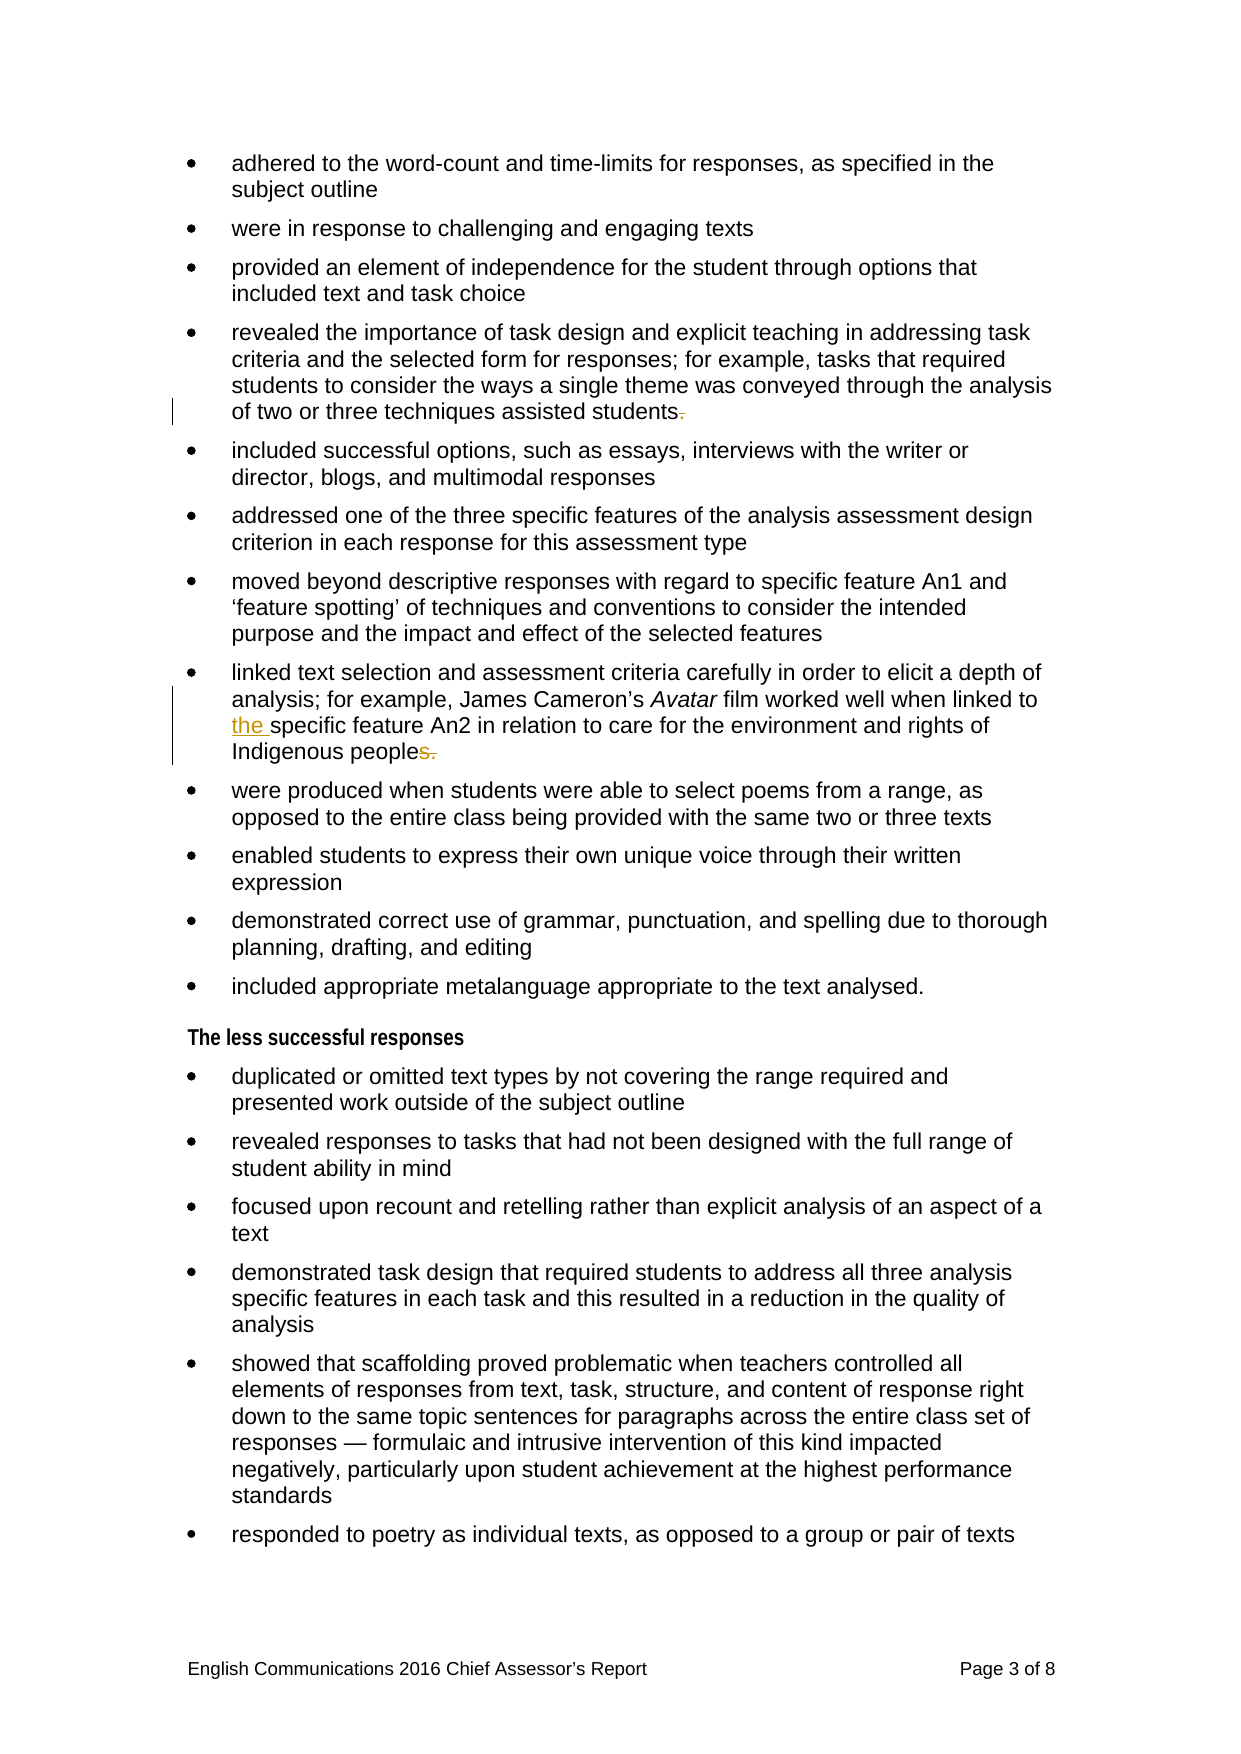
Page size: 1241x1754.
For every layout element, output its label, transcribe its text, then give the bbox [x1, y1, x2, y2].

list revealed responses to tasks that had not been designed with the full range of student ability in mind [187, 1128, 1053, 1181]
list showed that scaffolding proved problematic when teachers controlled all elements of responses from text, task, structure, and content of response right down to the same topic sentences for paragraphs across the entire class set of responses — formulaic and intrusive intervention of this kind impacted negatively, particularly upon student achievement at the highest performance standards [187, 1350, 1053, 1508]
list enabled students to express their own unique voice through their written expression [187, 842, 1053, 895]
list moved beyond descriptive responses with regard to specific feature An1 and ‘feature spotting’ of techniques and conventions to consider the intended purpose and the impact and effect of the selected features [187, 568, 1053, 647]
list revealed the importance of task design and explicit teaching in addressing task criteria and the selected form for responses; for example, tasks that required students to consider the ways a single theme was conveyed through the analysis of two or three techniques assisted students [187, 319, 1053, 425]
list included successful options, such as essays, interviews with the writer or director, blogs, and multimodal responses [187, 437, 1053, 490]
list demonstrated correct use of grammar, punctuation, and spelling due to thorough planning, drafting, and editing [187, 907, 1053, 960]
list were produced when students were able to select poems from a range, as opposed to the entire class being provided with the same two or three texts [187, 777, 1053, 830]
list provided an element of independence for the student through options that included text and task choice [187, 254, 1053, 307]
list The less successful responses [187, 1024, 1053, 1050]
list focused upon recount and retelling rather than explicit analysis of an aspect of a text [187, 1193, 1053, 1246]
list responded to poetry as individual texts, as opposed to a group or pair of texts [187, 1521, 1053, 1547]
list adhered to the word-count and time-limits for responses, as specified in the subject outline [187, 150, 1053, 203]
list addressed one of the three specific features of the analysis assessment design criterion in each response for this assessment type [187, 502, 1053, 555]
list demonstrated task design that required students to address all three analysis specific features in each task and this resulted in a reduction in the quality of analysis [187, 1258, 1053, 1338]
list were in response to challenging and engaging texts [187, 215, 1053, 242]
list linked text selection and assessment criteria carefully in order to elicit a depth of analysis; for example, James Cameron’s Avatar film worked well when linked to specific feature An2 in relation to care for the environment and rights of Indigenous people [187, 659, 1053, 764]
list included appropriate metalanguage appropriate to the text analysed. [187, 973, 1053, 999]
list duplicated or omitted text types by not covering the range required and presented work outside of the subject outline [187, 1063, 1053, 1116]
